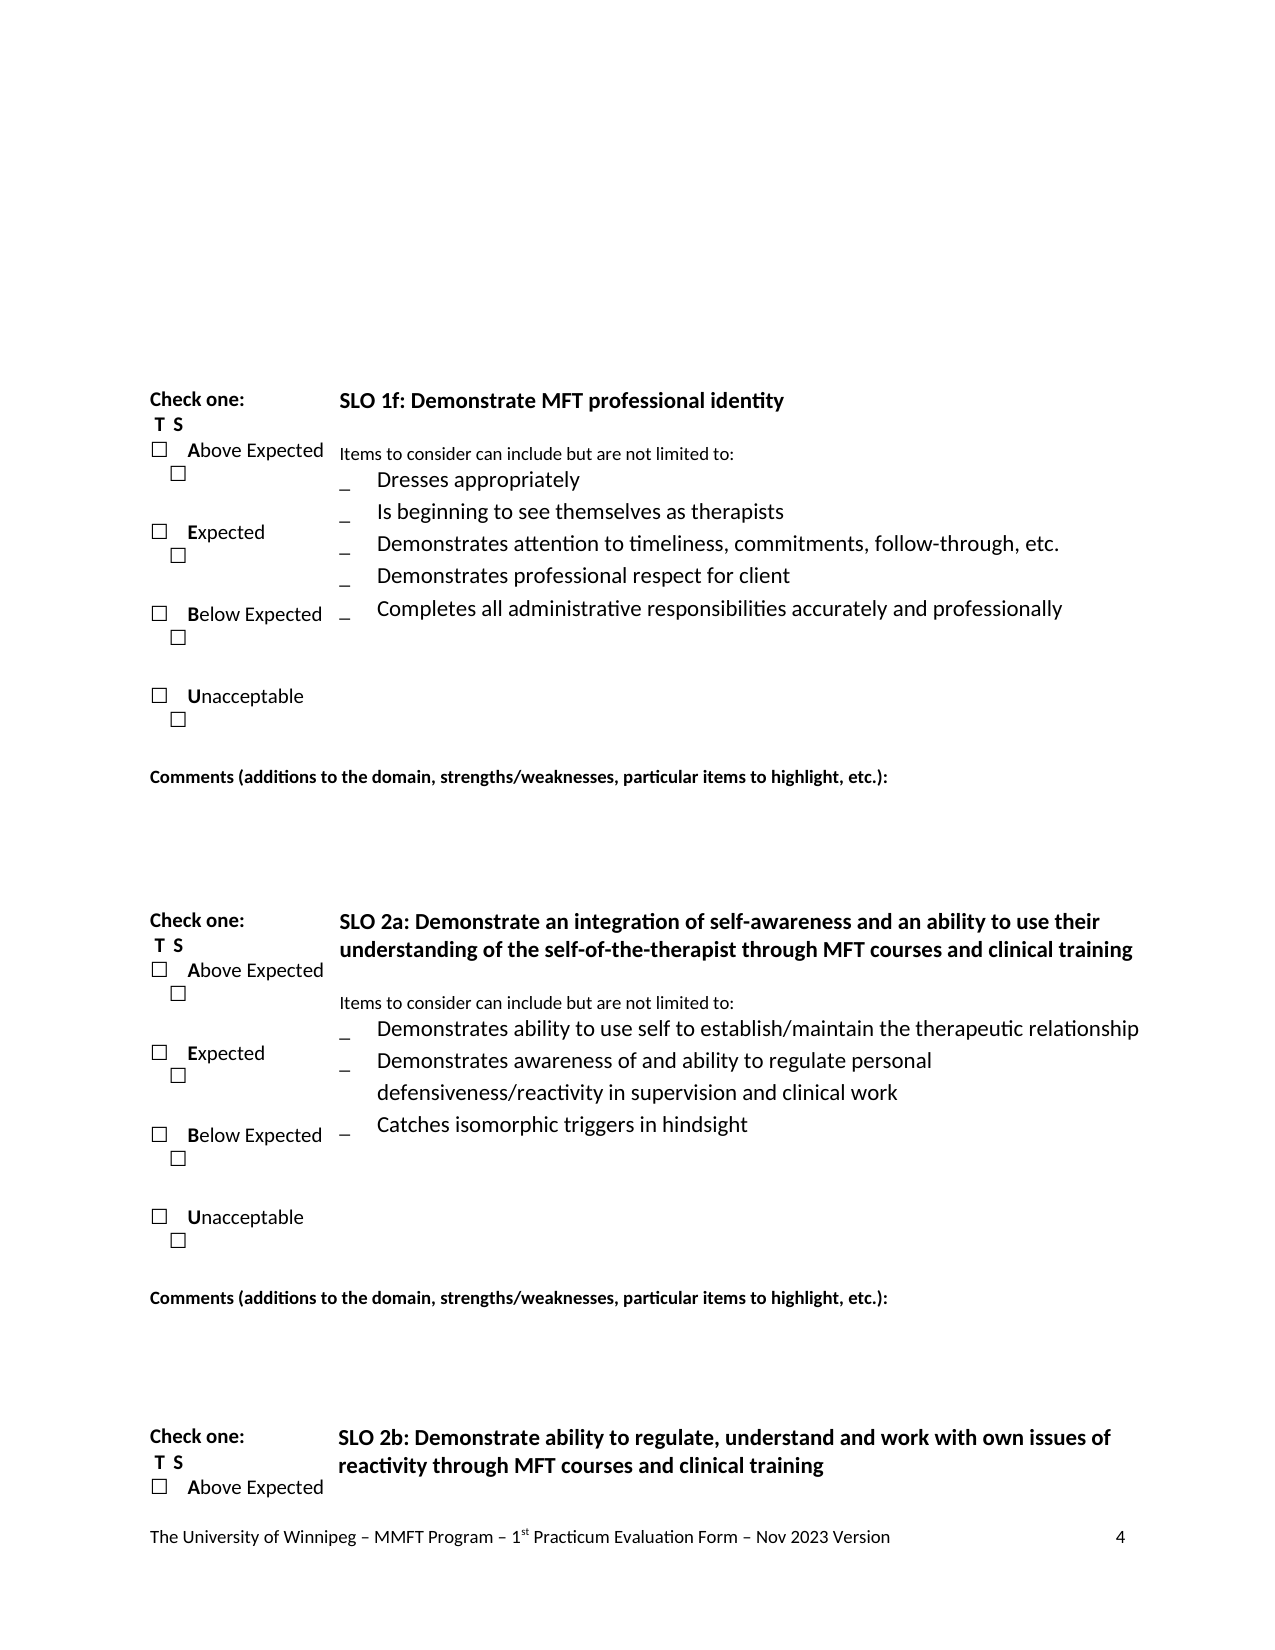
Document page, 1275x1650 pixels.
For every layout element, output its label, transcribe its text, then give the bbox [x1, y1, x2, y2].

text Comments (additions to the domain, strengths/weaknesses, particular items to highlight, etc.): [150, 765, 1125, 788]
table_header [150, 386, 339, 765]
table_header [150, 1424, 338, 1500]
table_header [338, 1424, 1125, 1500]
text Comments (additions to the domain, strengths/weaknesses, particular items to highlight, etc.): [150, 1286, 1125, 1309]
table_header SLO 1f: Demonstrate MFT professional identity Items to consider can include but are not limited to: Dresses appropriately Is beginning to see themselves as therapists Demonstrates attention to timeliness, commitments, follow-through, etc. Demonstrates professional respect for client Completes all administrative responsibilities accurately and professionally [339, 386, 1163, 765]
table_header SLO 2a: Demonstrate an integration of self-awareness and an ability to use their understanding of the self-of-the-therapist through MFT courses and clinical training Items to consider can include but are not limited to: Demonstrates ability to use self to establish/maintain the therapeutic relationship Demonstrates awareness of and ability to regulate personal defensiveness/reactivity in supervision and clinical work Catches isomorphic triggers in hindsight [339, 907, 1163, 1286]
table_header [150, 907, 339, 1286]
